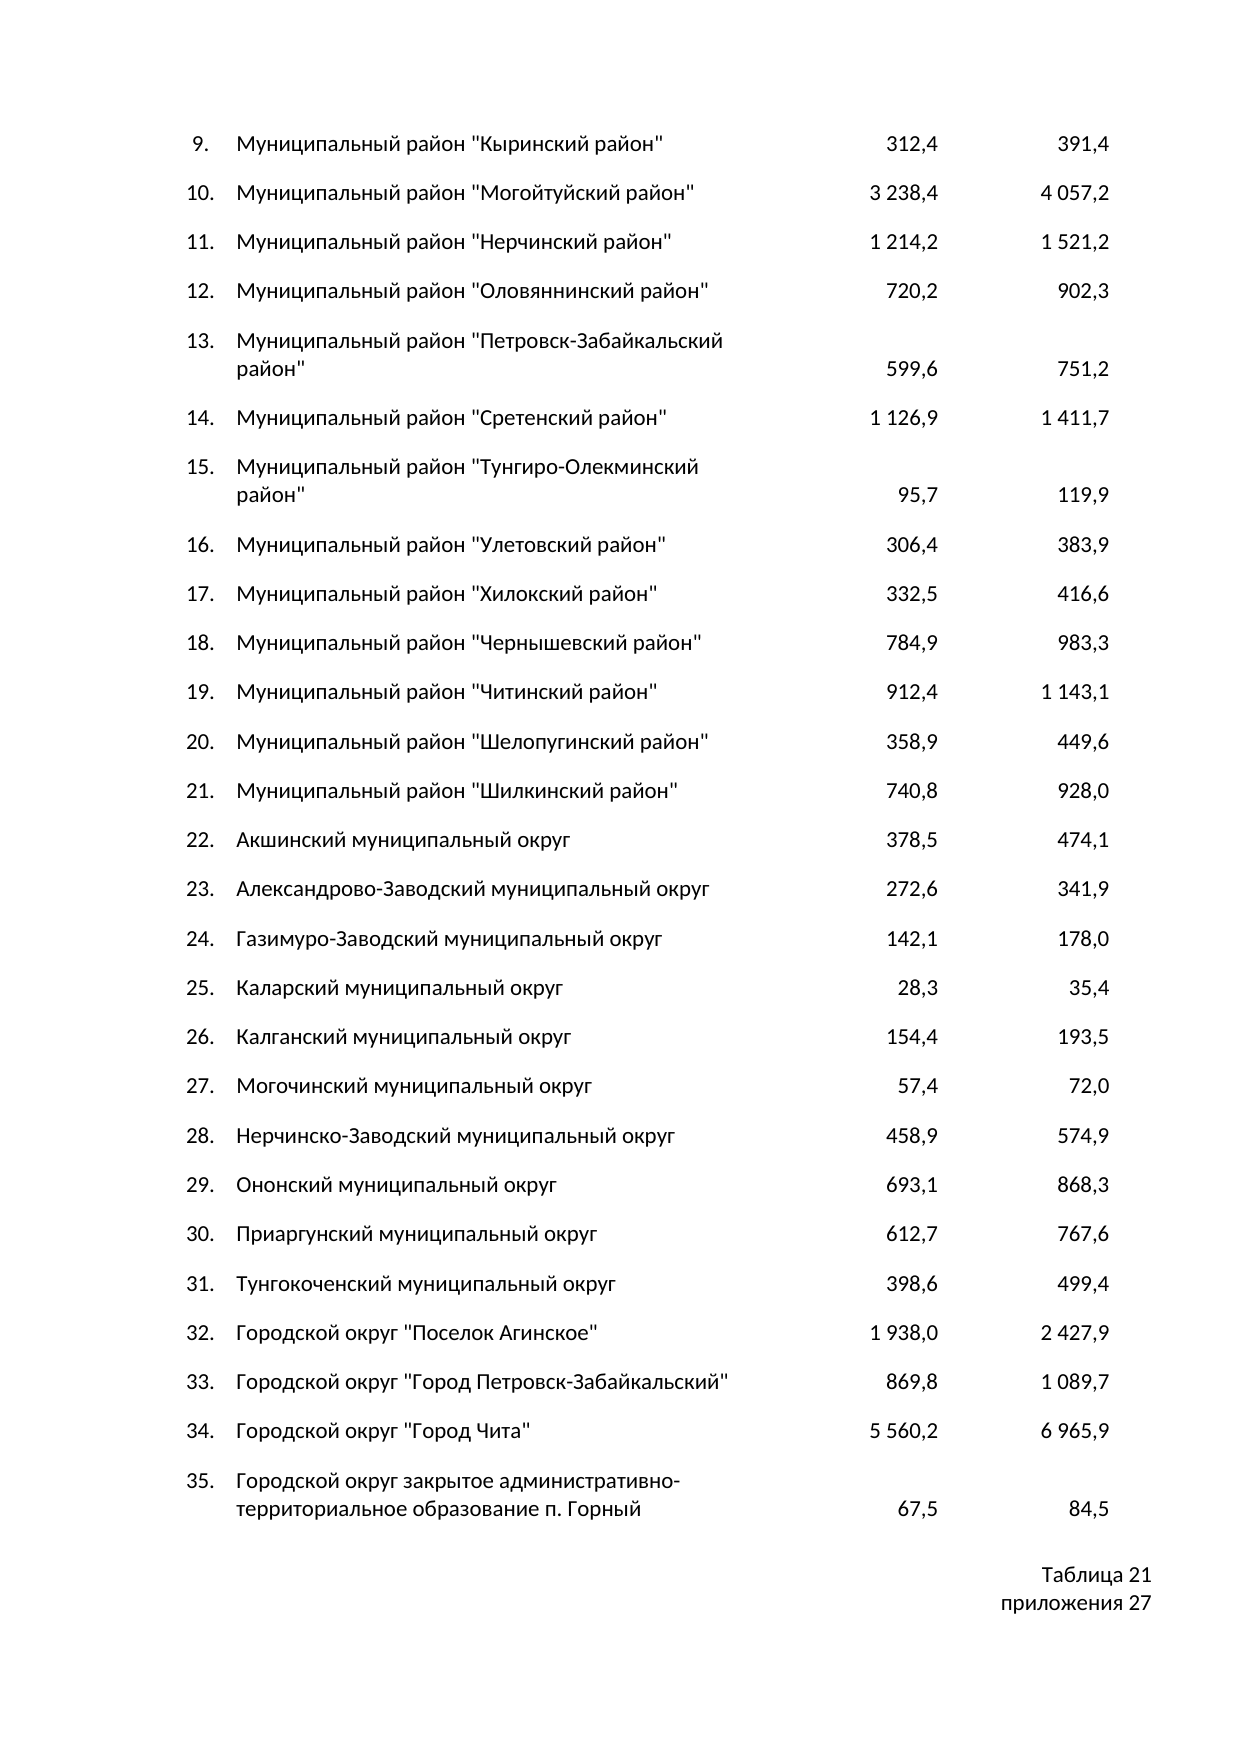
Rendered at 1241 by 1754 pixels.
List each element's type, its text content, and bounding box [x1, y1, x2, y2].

text приложения 27 [177, 1588, 1152, 1617]
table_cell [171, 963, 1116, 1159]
text Таблица 21 [177, 1561, 1152, 1588]
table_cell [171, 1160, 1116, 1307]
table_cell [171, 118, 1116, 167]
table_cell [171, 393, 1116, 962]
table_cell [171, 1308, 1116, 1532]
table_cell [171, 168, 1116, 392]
